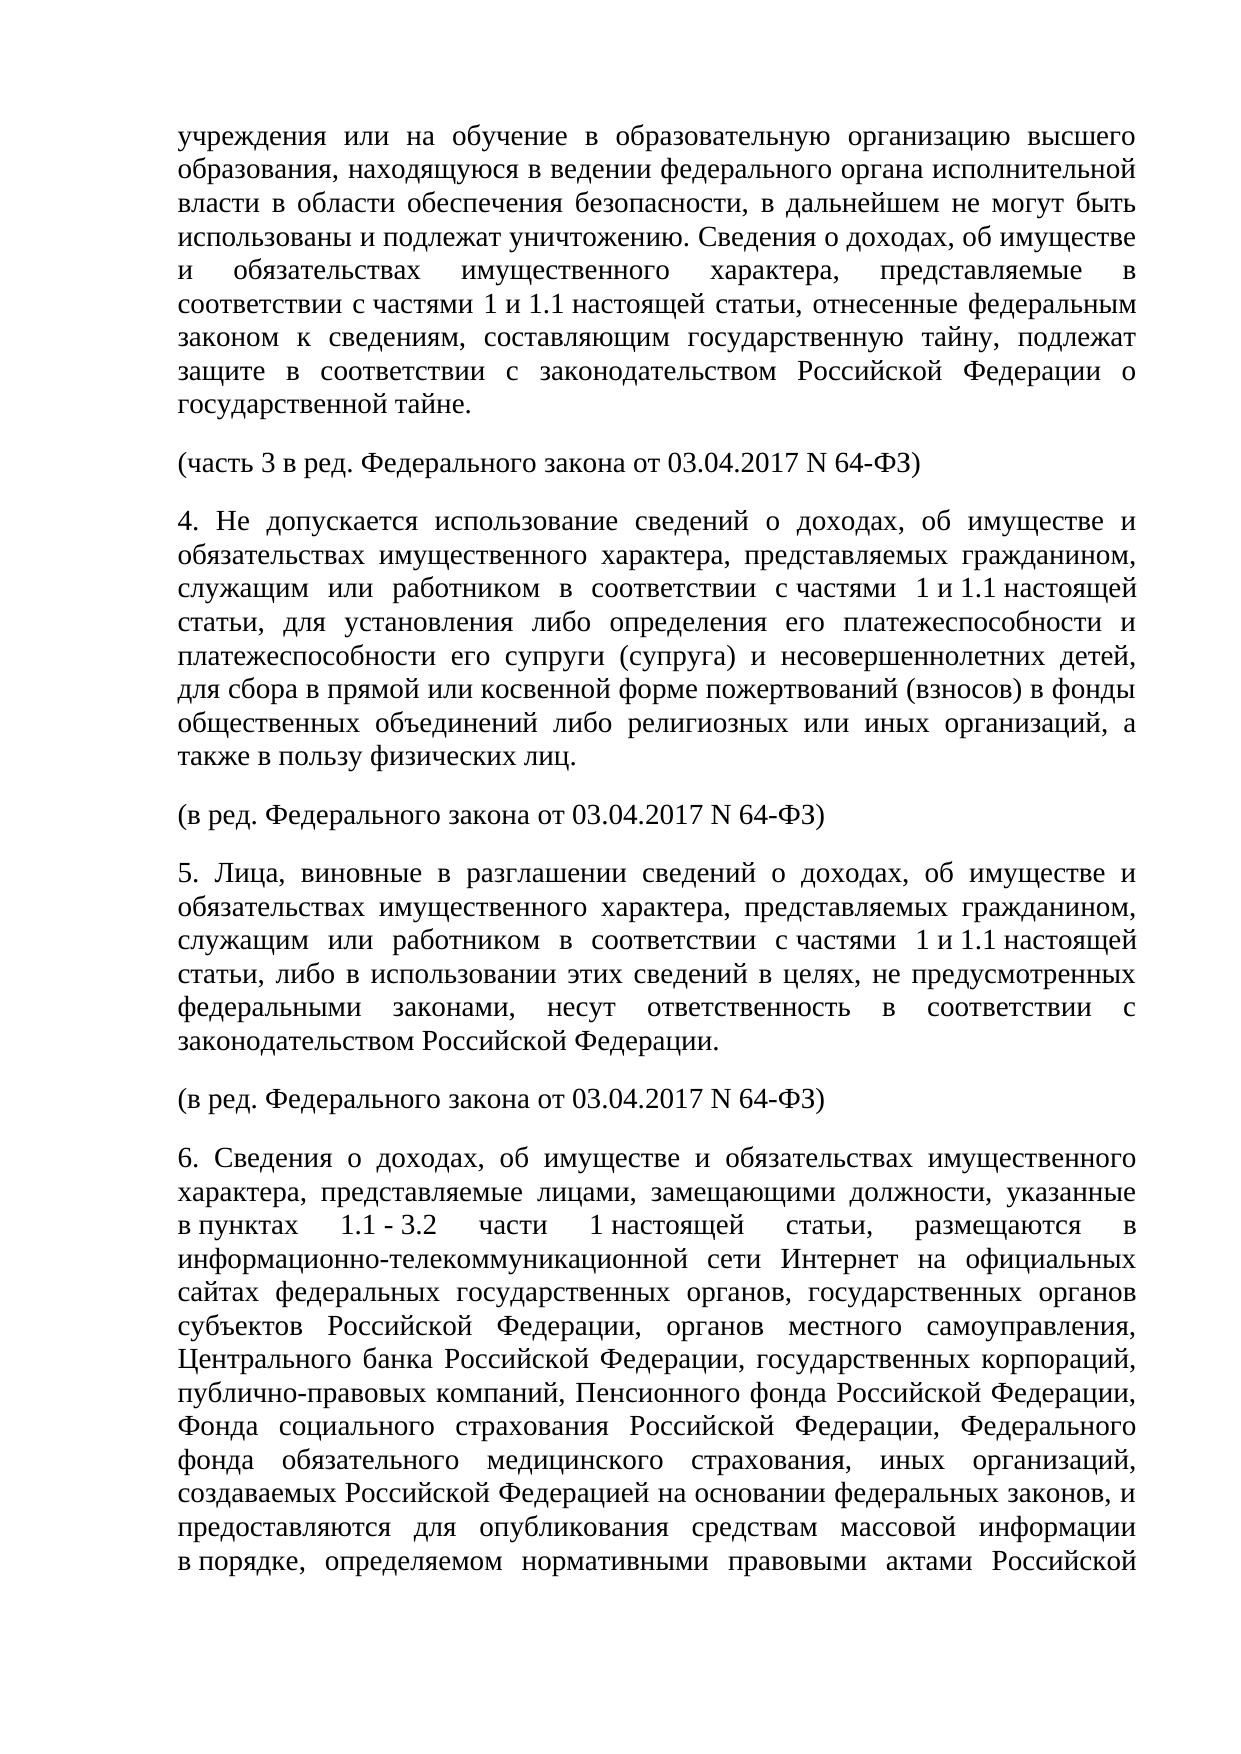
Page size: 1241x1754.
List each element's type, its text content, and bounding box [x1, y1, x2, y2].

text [177, 118, 1137, 420]
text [177, 1140, 1137, 1576]
text 5. Лица, виновные в разглашении сведений о доходах, об имуществе и обязательствах имущественного характера, представляемых гражданином, служащим или работником в соответствии с частями 1 и 1.1 настоящей статьи, либо в использовании этих сведений в целях, не предусмотренных федеральными законами, несут ответственность в соответствии с законодательством Российской Федерации. [177, 855, 1137, 1057]
text (в ред. Федерального закона от 03.04.2017 N 64-ФЗ) [177, 1082, 1137, 1115]
text (часть 3 в ред. Федерального закона от 03.04.2017 N 64-ФЗ) [177, 445, 1137, 478]
text 4. Не допускается использование сведений о доходах, об имуществе и обязательствах имущественного характера, представляемых гражданином, служащим или работником в соответствии с частями 1 и 1.1 настоящей статьи, для установления либо определения его платежеспособности и платежеспособности его супруги (супруга) и несовершеннолетних детей, для сбора в прямой или косвенной форме пожертвований (взносов) в фонды общественных объединений либо религиозных или иных организаций, а также в пользу физических лиц. [177, 503, 1137, 772]
text (в ред. Федерального закона от 03.04.2017 N 64-ФЗ) [177, 797, 1137, 830]
